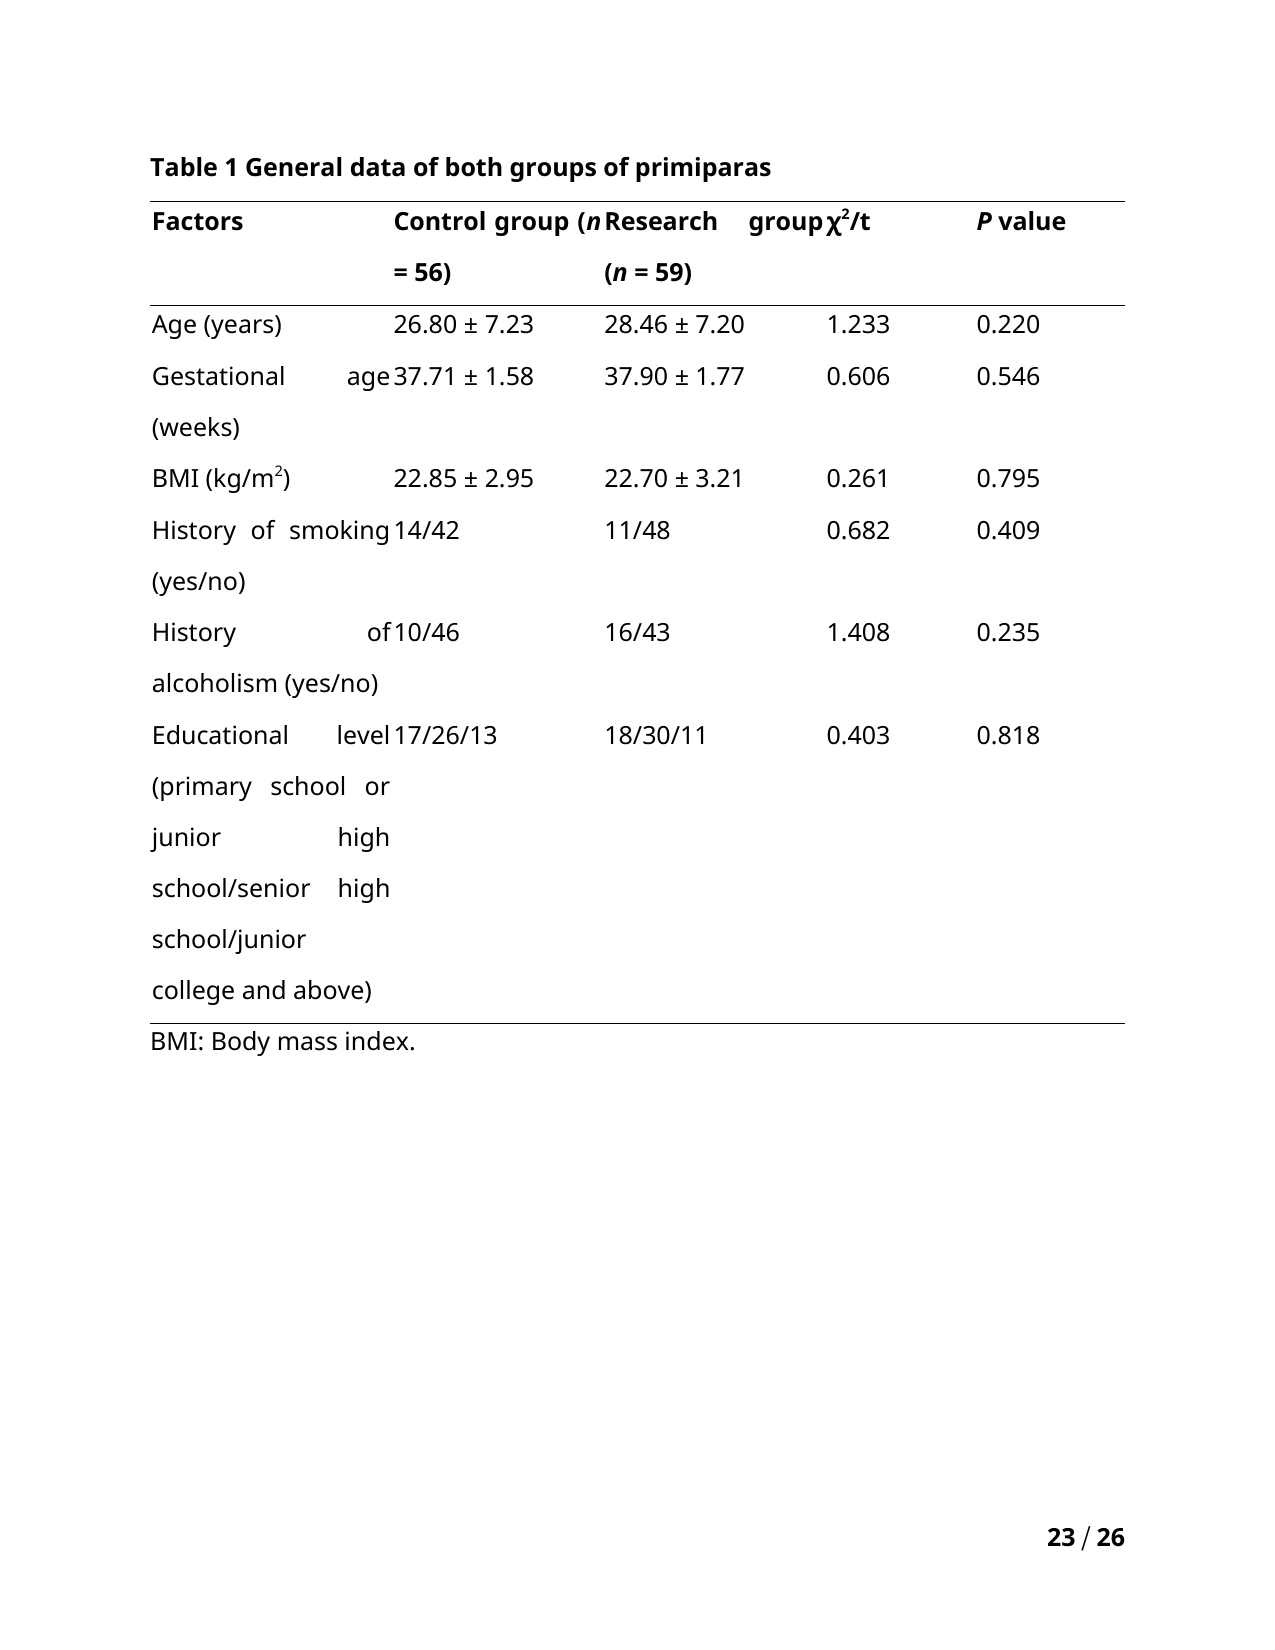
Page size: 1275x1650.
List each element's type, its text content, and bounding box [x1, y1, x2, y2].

text Table 1 General data of both groups of primiparas [150, 150, 1125, 184]
table_cell Educational level (primary school or junior high school/senior high school/junior college and above) [150, 716, 392, 1023]
table_cell History of smoking (yes/no) [150, 511, 392, 613]
table_cell 28.46 ± 7.20 [603, 306, 825, 357]
table_cell 17/26/13 [392, 716, 602, 1023]
table_cell History of alcoholism (yes/no) [150, 614, 392, 716]
table_cell 0.546 [975, 357, 1125, 459]
table_cell Age (years) [150, 306, 392, 357]
table_cell BMI (kg/m2) [150, 460, 392, 511]
table_header P value [975, 202, 1125, 304]
table_cell 18/30/11 [603, 716, 825, 1023]
table_cell 0.606 [825, 357, 975, 459]
table_header Research group (n = 59) [603, 202, 825, 304]
table_cell 37.90 ± 1.77 [603, 357, 825, 459]
table_cell 0.403 [825, 716, 975, 1023]
table_cell 26.80 ± 7.23 [392, 306, 602, 357]
table_cell 14/42 [392, 511, 602, 613]
table_cell 1.408 [825, 614, 975, 716]
table_cell 1.233 [825, 306, 975, 357]
table_cell 37.71 ± 1.58 [392, 357, 602, 459]
table_cell 0.261 [825, 460, 975, 511]
table_header Factors [150, 202, 392, 304]
table_cell 0.235 [975, 614, 1125, 716]
table_cell 22.85 ± 2.95 [392, 460, 602, 511]
table_header χ2/t [825, 202, 975, 304]
table_cell 16/43 [603, 614, 825, 716]
table_cell 0.818 [975, 716, 1125, 1023]
table_cell 22.70 ± 3.21 [603, 460, 825, 511]
table_cell 0.795 [975, 460, 1125, 511]
table_cell 11/48 [603, 511, 825, 613]
table_cell 10/46 [392, 614, 602, 716]
table_cell 0.409 [975, 511, 1125, 613]
text BMI: Body mass index. [150, 1024, 1125, 1058]
table_cell Gestational age (weeks) [150, 357, 392, 459]
table_cell 0.220 [975, 306, 1125, 357]
table_header Control group (n = 56) [392, 202, 602, 304]
table_cell 0.682 [825, 511, 975, 613]
